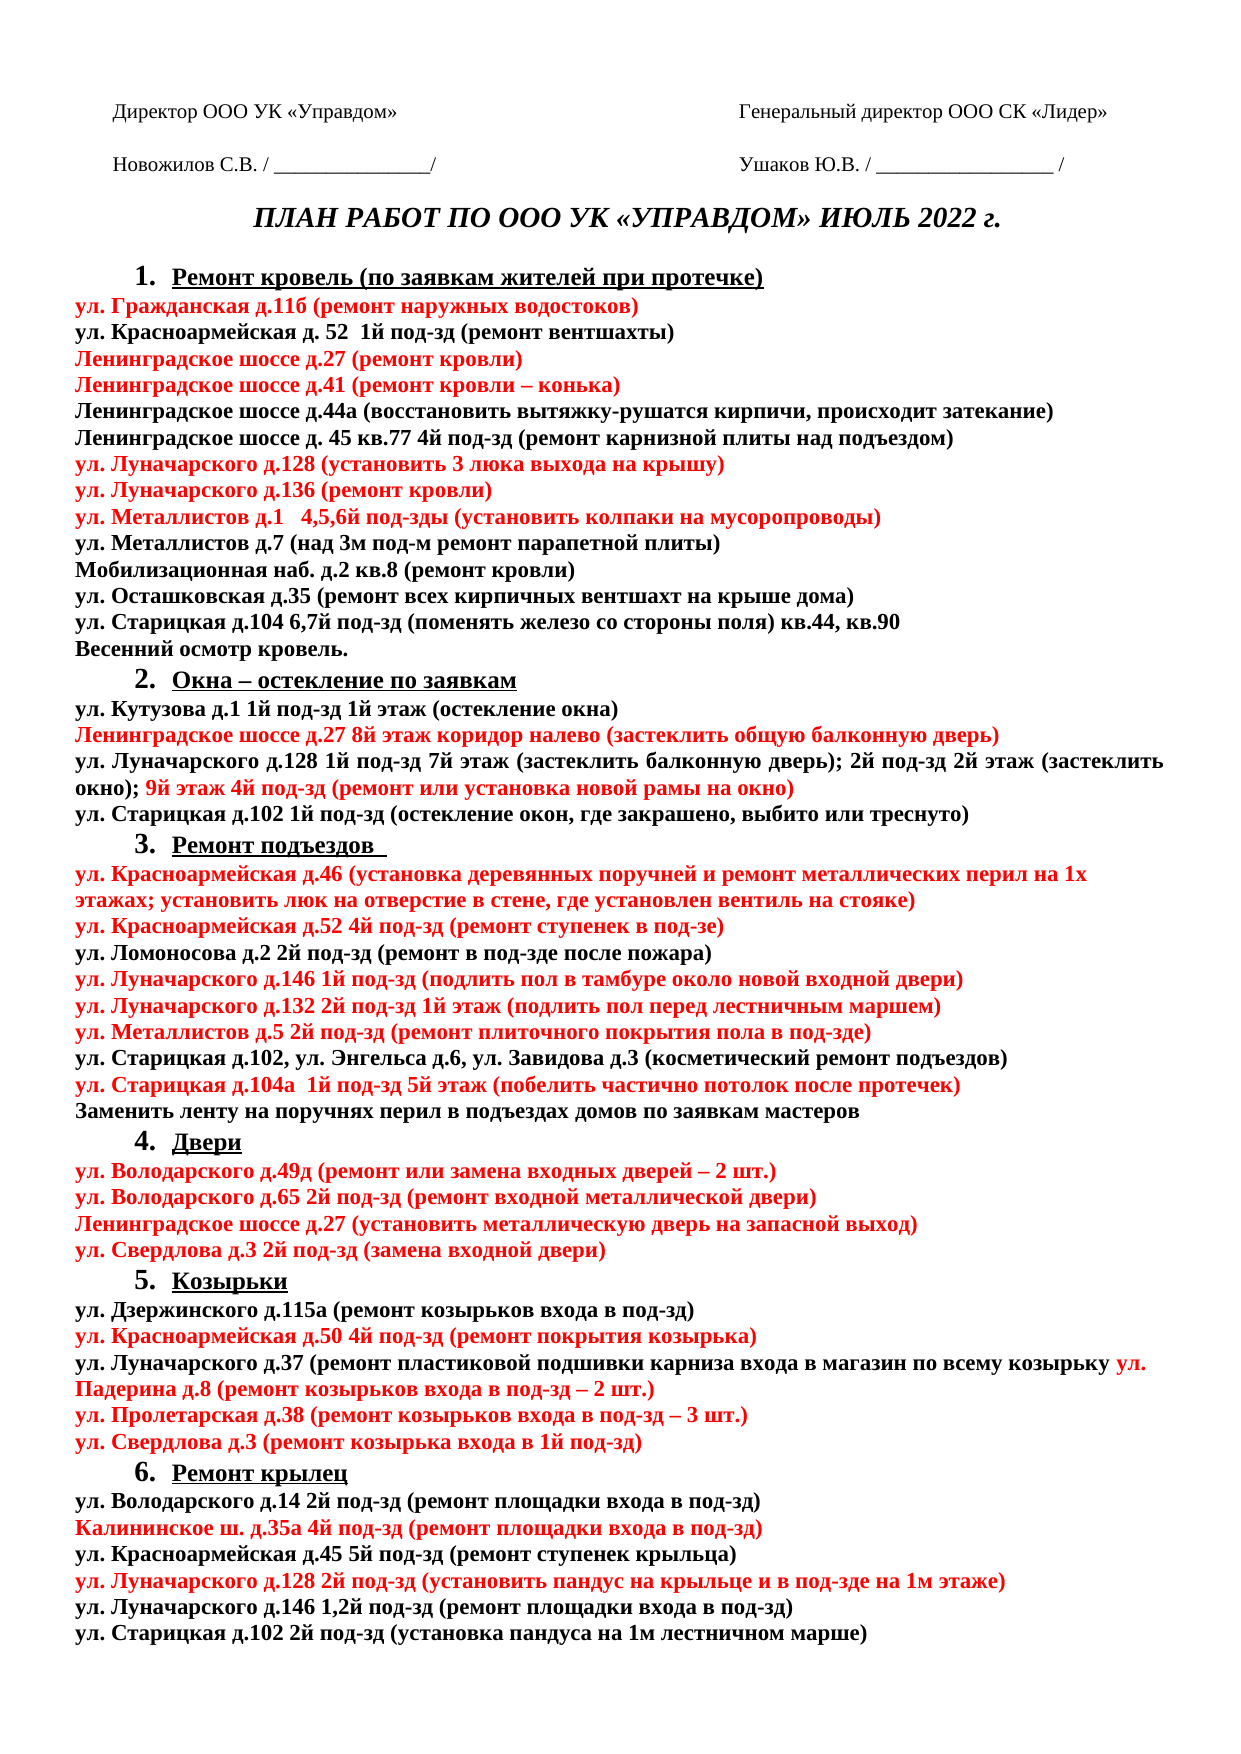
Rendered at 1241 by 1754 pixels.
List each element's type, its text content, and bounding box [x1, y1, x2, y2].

text ул. Луначарского д.128 1й под-зд 7й этаж (застеклить балконную дверь); 2й под-зд 2й этаж (застеклить окно); 9й этаж 4й под-зд (ремонт или установка новой рамы на окно) [75, 747, 1165, 800]
text Ленинградское шоссе д.27 (ремонт кровли) [75, 345, 1165, 371]
text Ленинградское шоссе д.27 8й этаж коридор налево (застеклить общую балконную дверь) [75, 721, 1165, 747]
text ул. Луначарского д.128 (установить 3 люка выхода на крышу) [75, 450, 1165, 477]
text Ленинградское шоссе д.41 (ремонт кровли – конька) [75, 371, 1165, 397]
text ул. Луначарского д.132 2й под-зд 1й этаж (подлить пол перед лестничным маршем) [75, 992, 1165, 1018]
list Двери [134, 1123, 1165, 1157]
text ул. Гражданская д.11б (ремонт наружных водостоков) [75, 292, 1165, 318]
text ул. Металлистов д.1 4,5,6й под-зды (установить колпаки на мусоропроводы) [75, 503, 1165, 529]
list Ремонт крылец [134, 1454, 1165, 1488]
text ул. Старицкая д.102, ул. Энгельса д.6, ул. Завидова д.3 (косметический ремонт подъездов) [75, 1044, 1165, 1071]
text ул. Дзержинского д.115а (ремонт козырьков входа в под-зд) [75, 1296, 1165, 1322]
list Ремонт подъездов [134, 826, 1165, 860]
text ул. Луначарского д.146 1й под-зд (подлить пол в тамбуре около новой входной двери) [75, 965, 1165, 992]
text ул. Старицкая д.104 6,7й под-зд (поменять железо со стороны поля) кв.44, кв.90 [75, 608, 1165, 635]
text ул. Красноармейская д. 52 1й под-зд (ремонт вентшахты) [75, 318, 1165, 345]
text Заменить ленту на поручнях перил в подъездах домов по заявкам мастеров [75, 1097, 1165, 1123]
text ул. Володарского д.49д (ремонт или замена входных дверей – 2 шт.) [75, 1157, 1165, 1183]
list Ремонт кровель (по заявкам жителей при протечке) [134, 258, 1165, 292]
text Мобилизационная наб. д.2 кв.8 (ремонт кровли) [75, 556, 1165, 582]
text ул. Луначарского д.128 2й под-зд (установить пандус на крыльце и в под-зде на 1м этаже) [75, 1567, 1165, 1593]
text ул. Старицкая д.102 2й под-зд (установка пандуса на 1м лестничном марше) [75, 1619, 1165, 1646]
text ул. Кутузова д.1 1й под-зд 1й этаж (остекление окна) [75, 694, 1165, 721]
list Козырьки [134, 1262, 1165, 1296]
text ул. Пролетарская д.38 (ремонт козырьков входа в под-зд – 3 шт.) [75, 1401, 1165, 1428]
text ул. Старицкая д.102 1й под-зд (остекление окон, где закрашено, выбито или треснуто) [75, 800, 1165, 826]
text ул. Осташковская д.35 (ремонт всех кирпичных вентшахт на крыше дома) [75, 582, 1165, 608]
text ПЛАН РАБОТ ПО ООО УК «УПРАВДОМ» ИЮЛЬ 2022 г. [93, 200, 1165, 233]
text Директор ООО УК «Управдом» Генеральный директор ООО СК «Лидер» [112, 99, 1165, 123]
text ул. Володарского д.65 2й под-зд (ремонт входной металлической двери) [75, 1183, 1165, 1210]
text ул. Володарского д.14 2й под-зд (ремонт площадки входа в под-зд) [75, 1488, 1165, 1514]
text ул. Свердлова д.3 (ремонт козырька входа в 1й под-зд) [75, 1428, 1165, 1454]
list Окна – остекление по заявкам [134, 661, 1165, 694]
text ул. Луначарского д.146 1,2й под-зд (ремонт площадки входа в под-зд) [75, 1593, 1165, 1619]
text ул. Красноармейская д.45 5й под-зд (ремонт ступенек крыльца) [75, 1540, 1165, 1567]
text ул. Красноармейская д.46 (установка деревянных поручней и ремонт металлических перил на 1х этажах; установить люк на отверстие в стене, где установлен вентиль на стояке) [75, 860, 1165, 913]
text Ленинградское шоссе д.27 (установить металлическую дверь на запасной выход) [75, 1210, 1165, 1236]
text Ленинградское шоссе д.44а (восстановить вытяжку-рушатся кирпичи, происходит затекание) [75, 397, 1165, 424]
text Новожилов С.В. / _______________/ Ушаков Ю.В. / _________________ / [112, 152, 1165, 200]
text ул. Красноармейская д.50 4й под-зд (ремонт покрытия козырька) [75, 1322, 1165, 1349]
text ул. Металлистов д.5 2й под-зд (ремонт плиточного покрытия пола в под-зде) [75, 1018, 1165, 1044]
text Ленинградское шоссе д. 45 кв.77 4й под-зд (ремонт карнизной плиты над подъездом) [75, 424, 1165, 450]
text ул. Старицкая д.104а 1й под-зд 5й этаж (побелить частично потолок после протечек) [75, 1071, 1165, 1097]
text ул. Ломоносова д.2 2й под-зд (ремонт в под-зде после пожара) [75, 939, 1165, 965]
text ул. Металлистов д.7 (над 3м под-м ремонт парапетной плиты) [75, 529, 1165, 556]
text ул. Красноармейская д.52 4й под-зд (ремонт ступенек в под-зе) [75, 913, 1165, 939]
text Калининское ш. д.35а 4й под-зд (ремонт площадки входа в под-зд) [75, 1514, 1165, 1540]
text ул. Свердлова д.3 2й под-зд (замена входной двери) [75, 1236, 1165, 1262]
text ул. Луначарского д.37 (ремонт пластиковой подшивки карниза входа в магазин по всему козырьку ул. Падерина д.8 (ремонт козырьков входа в под-зд – 2 шт.) [75, 1349, 1165, 1401]
text ул. Луначарского д.136 (ремонт кровли) [75, 477, 1165, 503]
text Весенний осмотр кровель. [75, 635, 1165, 661]
